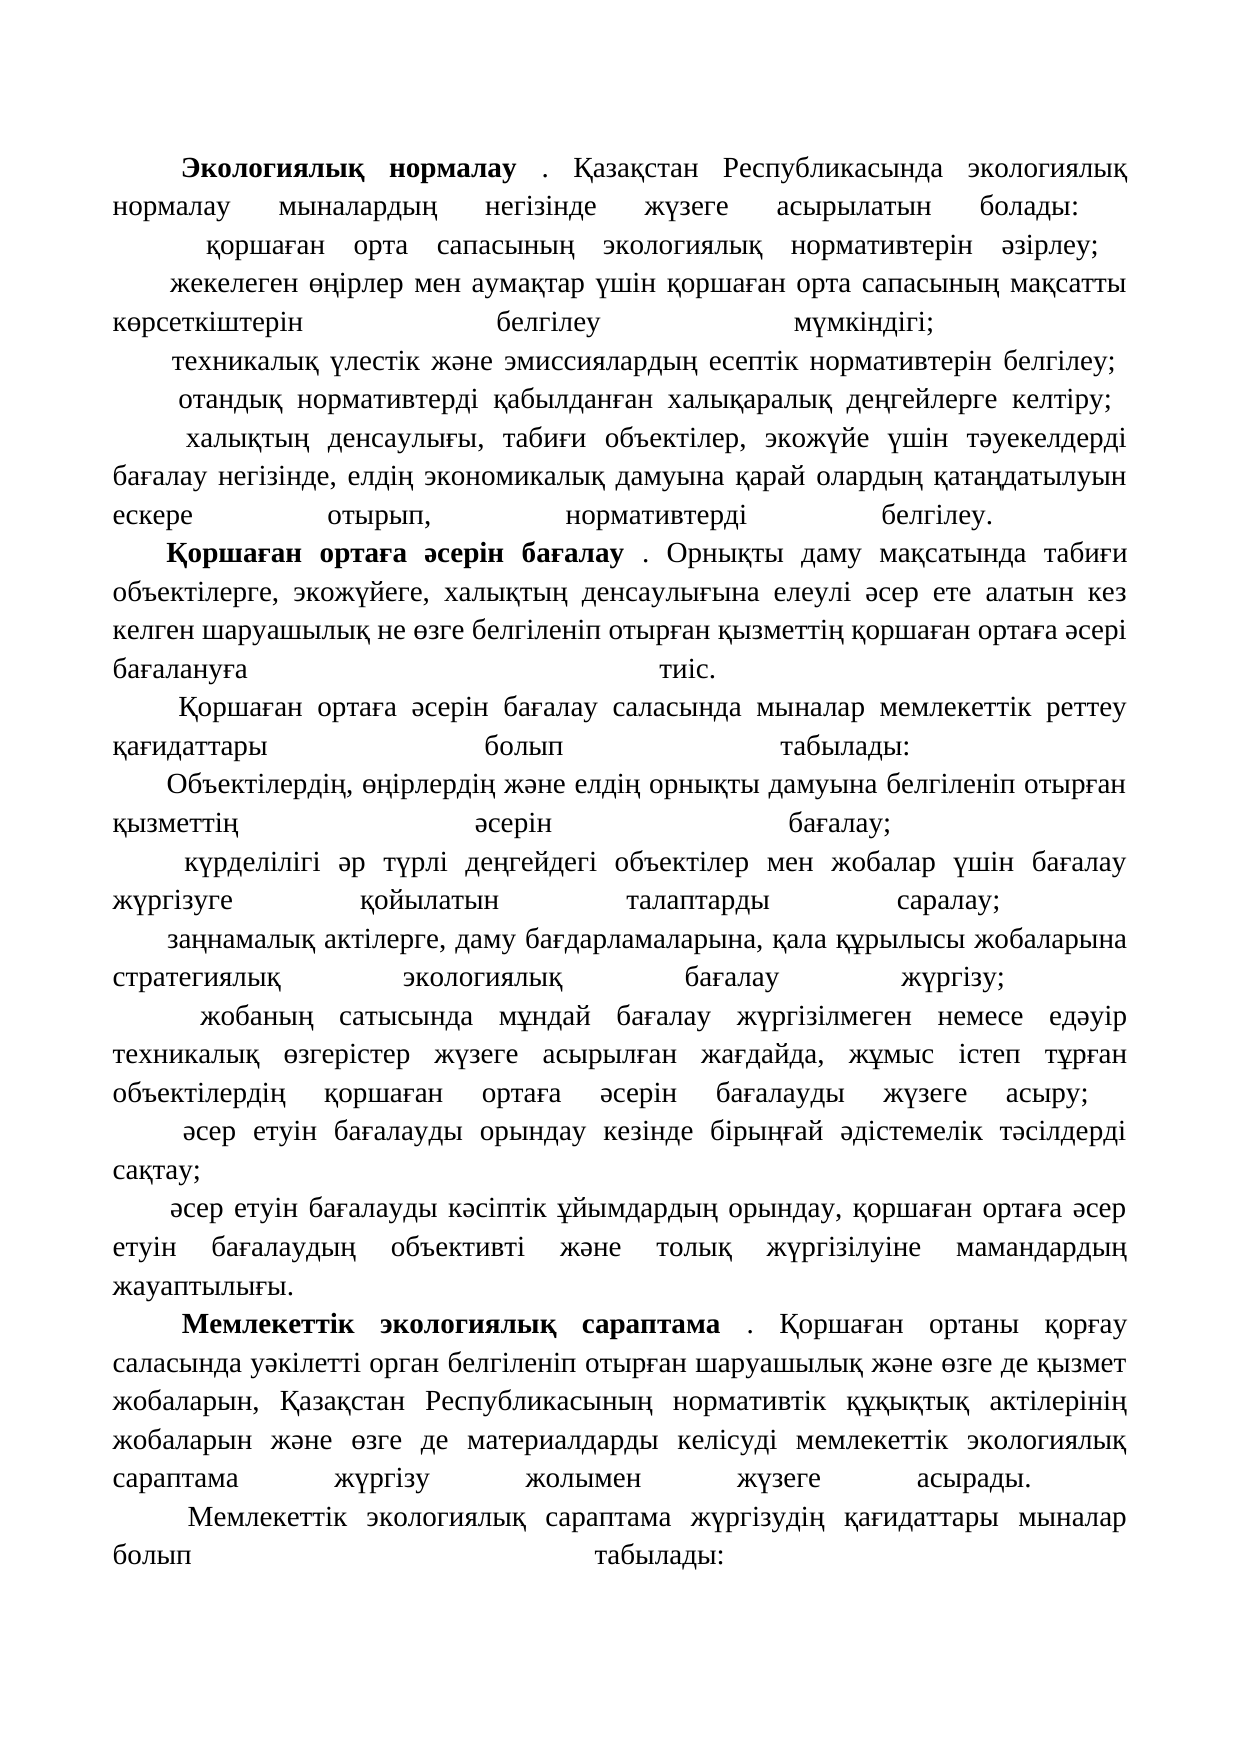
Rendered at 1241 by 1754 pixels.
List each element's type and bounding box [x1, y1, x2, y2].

text [112, 150, 1128, 1571]
